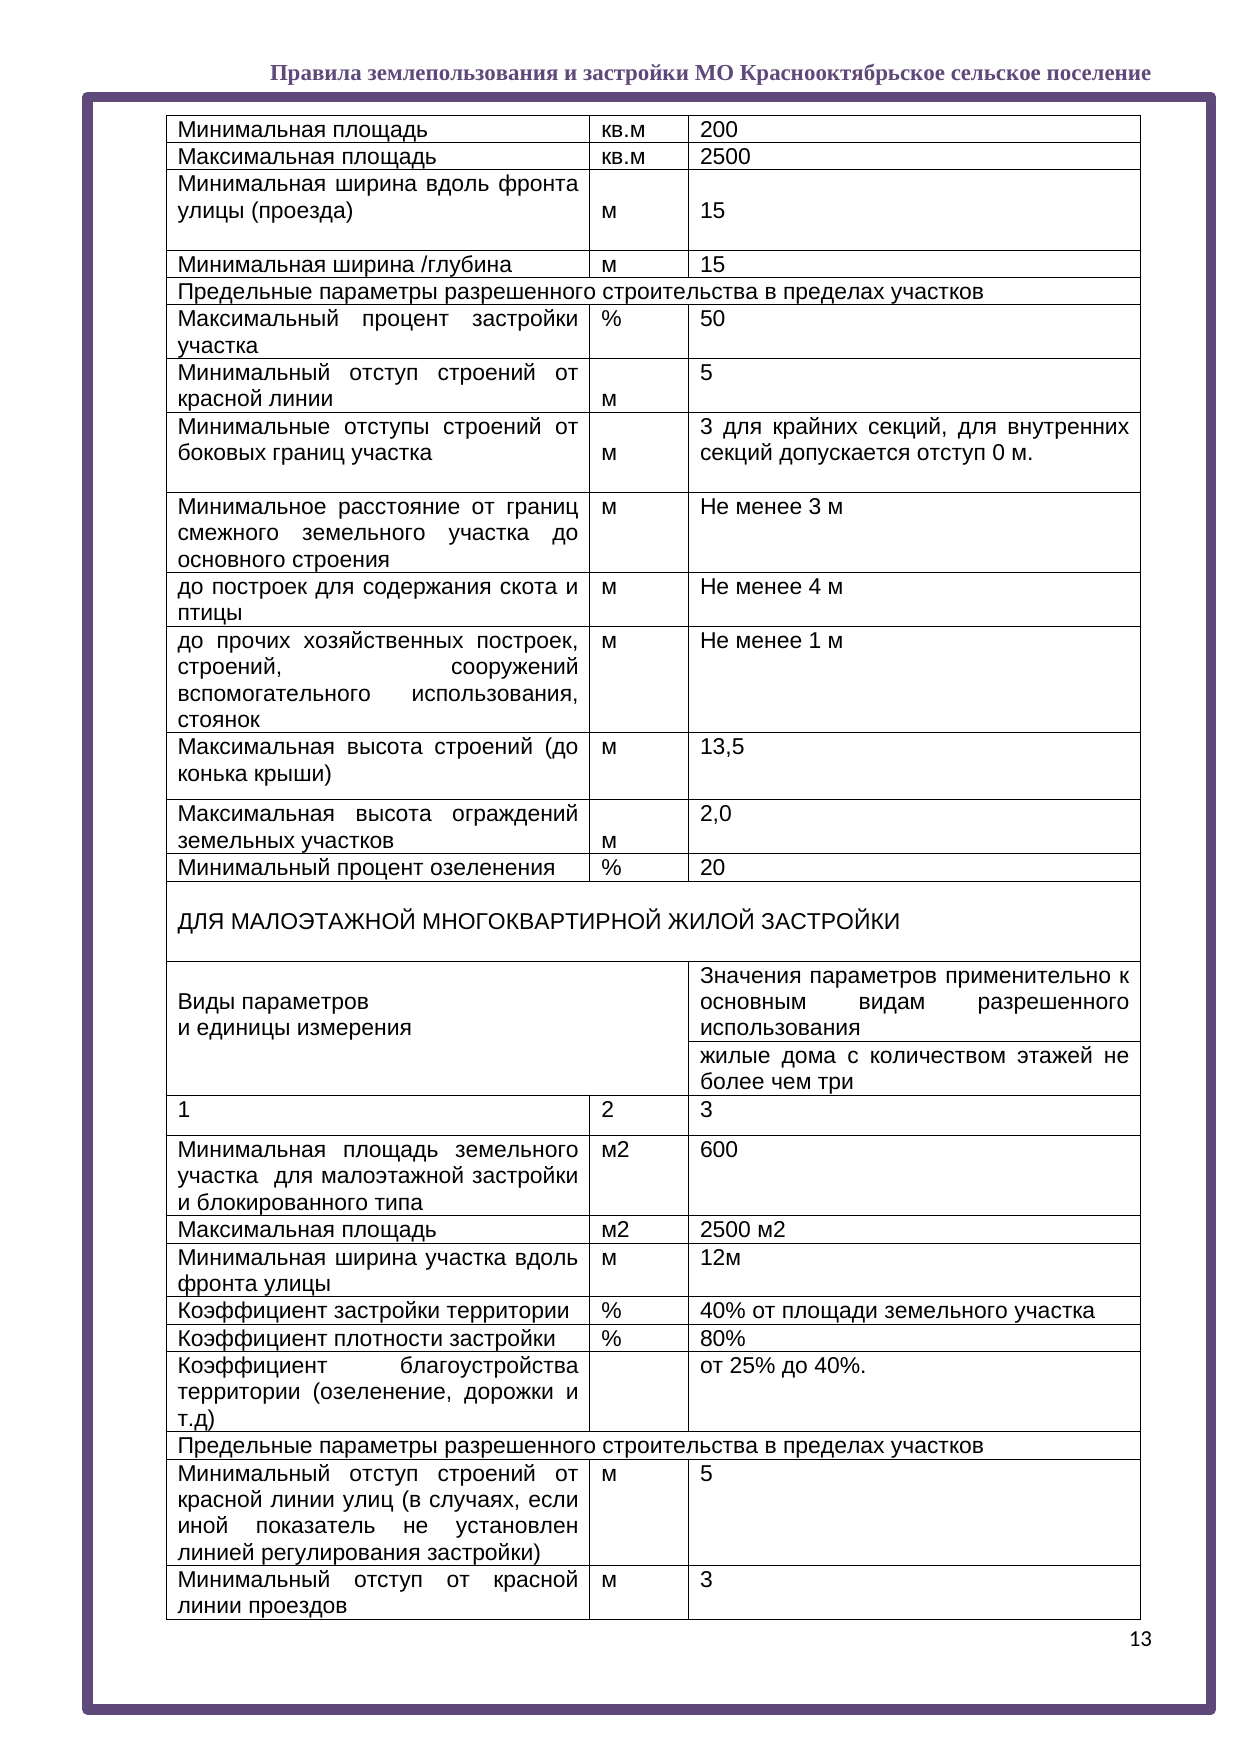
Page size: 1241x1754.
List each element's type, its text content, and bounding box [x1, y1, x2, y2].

table_cell % [590, 1325, 688, 1351]
table_cell Не менее 1 м [689, 627, 1140, 732]
table_cell Виды параметров и единицы измерения [167, 962, 688, 1094]
table_cell Максимальная высота ограждений земельных участков [167, 800, 589, 853]
table_cell 40% от площади земельного участка [689, 1297, 1140, 1323]
table_cell Минимальная ширина /глубина [167, 251, 589, 277]
table_cell м2 [590, 1216, 688, 1242]
table_cell 3 для крайних секций, для внутренних секций допускается отступ 0 м. [689, 413, 1140, 492]
table_cell Минимальная ширина вдоль фронта улицы (проезда) [167, 170, 589, 249]
table_cell м [590, 251, 688, 277]
table_cell м [590, 733, 688, 799]
table_cell 200 [689, 116, 1140, 142]
table_cell Максимальная площадь [167, 143, 589, 169]
table_cell Не менее 3 м [689, 493, 1140, 572]
table_cell Минимальная площадь земельного участка для малоэтажной застройки и блокированного типа [167, 1136, 589, 1215]
table_cell Минимальный отступ строений от красной линии улиц (в случаях, если иной показатель не установлен линией регулирования застройки) [167, 1460, 589, 1565]
table_cell Не менее 4 м [689, 573, 1140, 626]
table_cell 1 [167, 1096, 589, 1135]
table_cell жилые дома с количеством этажей не более чем три [689, 1042, 1140, 1094]
table_cell 2500 м2 [689, 1216, 1140, 1242]
table_cell 3 [689, 1566, 1140, 1619]
table_cell м [590, 573, 688, 626]
table_cell 50 [689, 305, 1140, 358]
table_cell м [590, 493, 688, 572]
table_cell % [590, 854, 688, 881]
table_cell Минимальное расстояние от границ смежного земельного участка до основного строения [167, 493, 589, 572]
table_cell м [590, 413, 688, 492]
table_cell 600 [689, 1136, 1140, 1215]
table_cell м2 [590, 1136, 688, 1215]
table_cell Минимальный процент озеленения [167, 854, 589, 881]
table_cell Минимальные отступы строений от боковых границ участка [167, 413, 589, 492]
table_cell кв.м [590, 116, 688, 142]
table_cell Максимальная площадь [167, 1216, 589, 1242]
table_cell Значения параметров применительно к основным видам разрешенного использования [689, 962, 1140, 1041]
table_cell % [590, 1297, 688, 1323]
table_cell 13,5 [689, 733, 1140, 799]
table_cell Коэффициент плотности застройки [167, 1325, 589, 1351]
table_cell м [590, 359, 688, 412]
table_cell м [590, 1244, 688, 1296]
table_cell Минимальный отступ строений от красной линии [167, 359, 589, 412]
table_cell от 25% до 40%. [689, 1352, 1140, 1431]
table_cell 15 [689, 251, 1140, 277]
table_cell Максимальная высота строений (до конька крыши) [167, 733, 589, 799]
table_cell м [590, 170, 688, 249]
table_cell Коэффициент застройки территории [167, 1297, 589, 1323]
table_cell 15 [689, 170, 1140, 249]
table_cell до прочих хозяйственных построек, строений, сооружений вспомогательного использования, стоянок [167, 627, 589, 732]
table_cell Минимальная площадь [167, 116, 589, 142]
table_cell 2 [590, 1096, 688, 1135]
table_cell 5 [689, 1460, 1140, 1565]
table_cell 2,0 [689, 800, 1140, 853]
table_cell Предельные параметры разрешенного строительства в пределах участков [167, 1432, 1140, 1458]
table_cell м [590, 800, 688, 853]
table_cell Минимальный отступ от красной линии проездов [167, 1566, 589, 1619]
table_cell ДЛЯ МАЛОЭТАЖНОЙ МНОГОКВАРТИРНОЙ ЖИЛОЙ ЗАСТРОЙКИ [167, 882, 1140, 961]
table_cell 80% [689, 1325, 1140, 1351]
table_cell 5 [689, 359, 1140, 412]
table_cell м [590, 1566, 688, 1619]
table_cell 12м [689, 1244, 1140, 1296]
table_cell м [590, 1460, 688, 1565]
table_cell Минимальная ширина участка вдоль фронта улицы [167, 1244, 589, 1296]
table_cell % [590, 305, 688, 358]
table_cell Максимальный процент застройки участка [167, 305, 589, 358]
table_cell [590, 1352, 688, 1431]
table_cell м [590, 627, 688, 732]
table_cell Коэффициент благоустройства территории (озеленение, дорожки и т.д) [167, 1352, 589, 1431]
table_cell Предельные параметры разрешенного строительства в пределах участков [167, 278, 1140, 304]
table_cell кв.м [590, 143, 688, 169]
table_cell 20 [689, 854, 1140, 881]
table_cell до построек для содержания скота и птицы [167, 573, 589, 626]
table_cell 2500 [689, 143, 1140, 169]
table_cell 3 [689, 1096, 1140, 1135]
